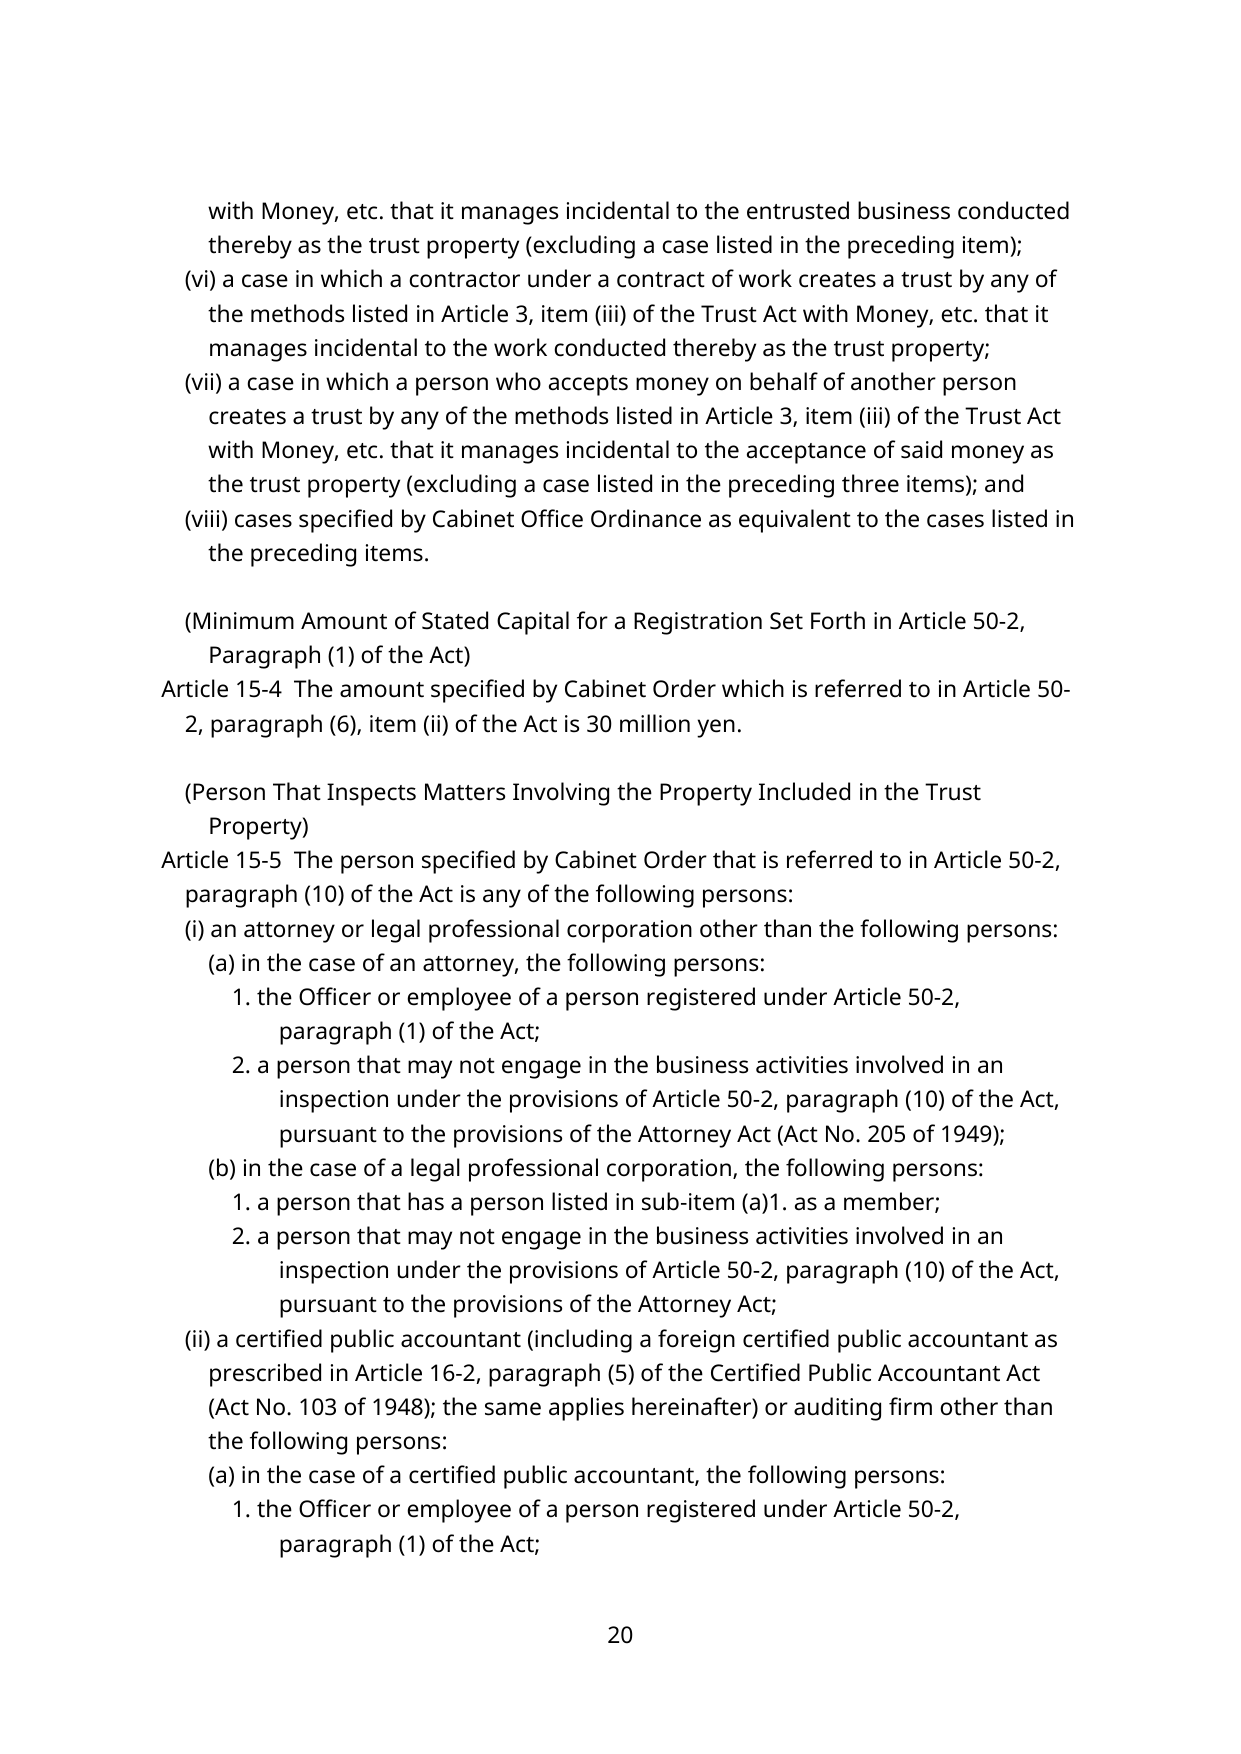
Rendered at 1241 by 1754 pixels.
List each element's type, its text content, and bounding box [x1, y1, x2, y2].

text (a) in the case of a certified public accountant, the following persons: [207, 1458, 1079, 1492]
text 1. the Officer or employee of a person registered under Article 50-2, paragraph (1) of the Act; [230, 979, 1079, 1048]
text 2. a person that may not engage in the business activities involved in an inspection under the provisions of Article 50-2, paragraph (10) of the Act, pursuant to the provisions of the Attorney Act (Act No. 205 of 1949); [230, 1048, 1079, 1150]
text 2. a person that may not engage in the business activities involved in an inspection under the provisions of Article 50-2, paragraph (10) of the Act, pursuant to the provisions of the Attorney Act; [230, 1219, 1079, 1321]
text 1. the Officer or employee of a person registered under Article 50-2, paragraph (1) of the Act; [230, 1492, 1079, 1560]
text (Person That Inspects Matters Involving the Property Included in the Trust Property) [184, 774, 1079, 843]
text 1. a person that has a person listed in sub-item (a)1. as a member; [230, 1184, 1079, 1219]
text (ii) a certified public accountant (including a foreign certified public accountant as prescribed in Article 16-2, paragraph (5) of the Certified Public Accountant Act (Act No. 103 of 1948); the same applies hereinafter) or auditing firm other than the following persons: [184, 1321, 1079, 1458]
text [184, 194, 1079, 262]
text (i) an attorney or legal professional corporation other than the following persons: [184, 911, 1079, 945]
text (vii) a case in which a person who accepts money on behalf of another person creates a trust by any of the methods listed in Article 3, item (iii) of the Trust Act with Money, etc. that it manages incidental to the acceptance of said money as the trust property (excluding a case listed in the preceding three items); and [184, 364, 1079, 501]
text (Minimum Amount of Stated Capital for a Registration Set Forth in Article 50-2, Paragraph (1) of the Act) [184, 604, 1079, 672]
text (a) in the case of an attorney, the following persons: [207, 945, 1079, 979]
text (b) in the case of a legal professional corporation, the following persons: [207, 1150, 1079, 1184]
text Article 15-5 The person specified by Cabinet Order that is referred to in Article 50-2, paragraph (10) of the Act is any of the following persons: [161, 843, 1079, 911]
text (viii) cases specified by Cabinet Office Ordinance as equivalent to the cases listed in the preceding items. [184, 501, 1079, 569]
text (vi) a case in which a contractor under a contract of work creates a trust by any of the methods listed in Article 3, item (iii) of the Trust Act with Money, etc. that it manages incidental to the work conducted thereby as the trust property; [184, 262, 1079, 364]
text Article 15-4 The amount specified by Cabinet Order which is referred to in Article 50-2, paragraph (6), item (ii) of the Act is 30 million yen. [161, 672, 1079, 740]
